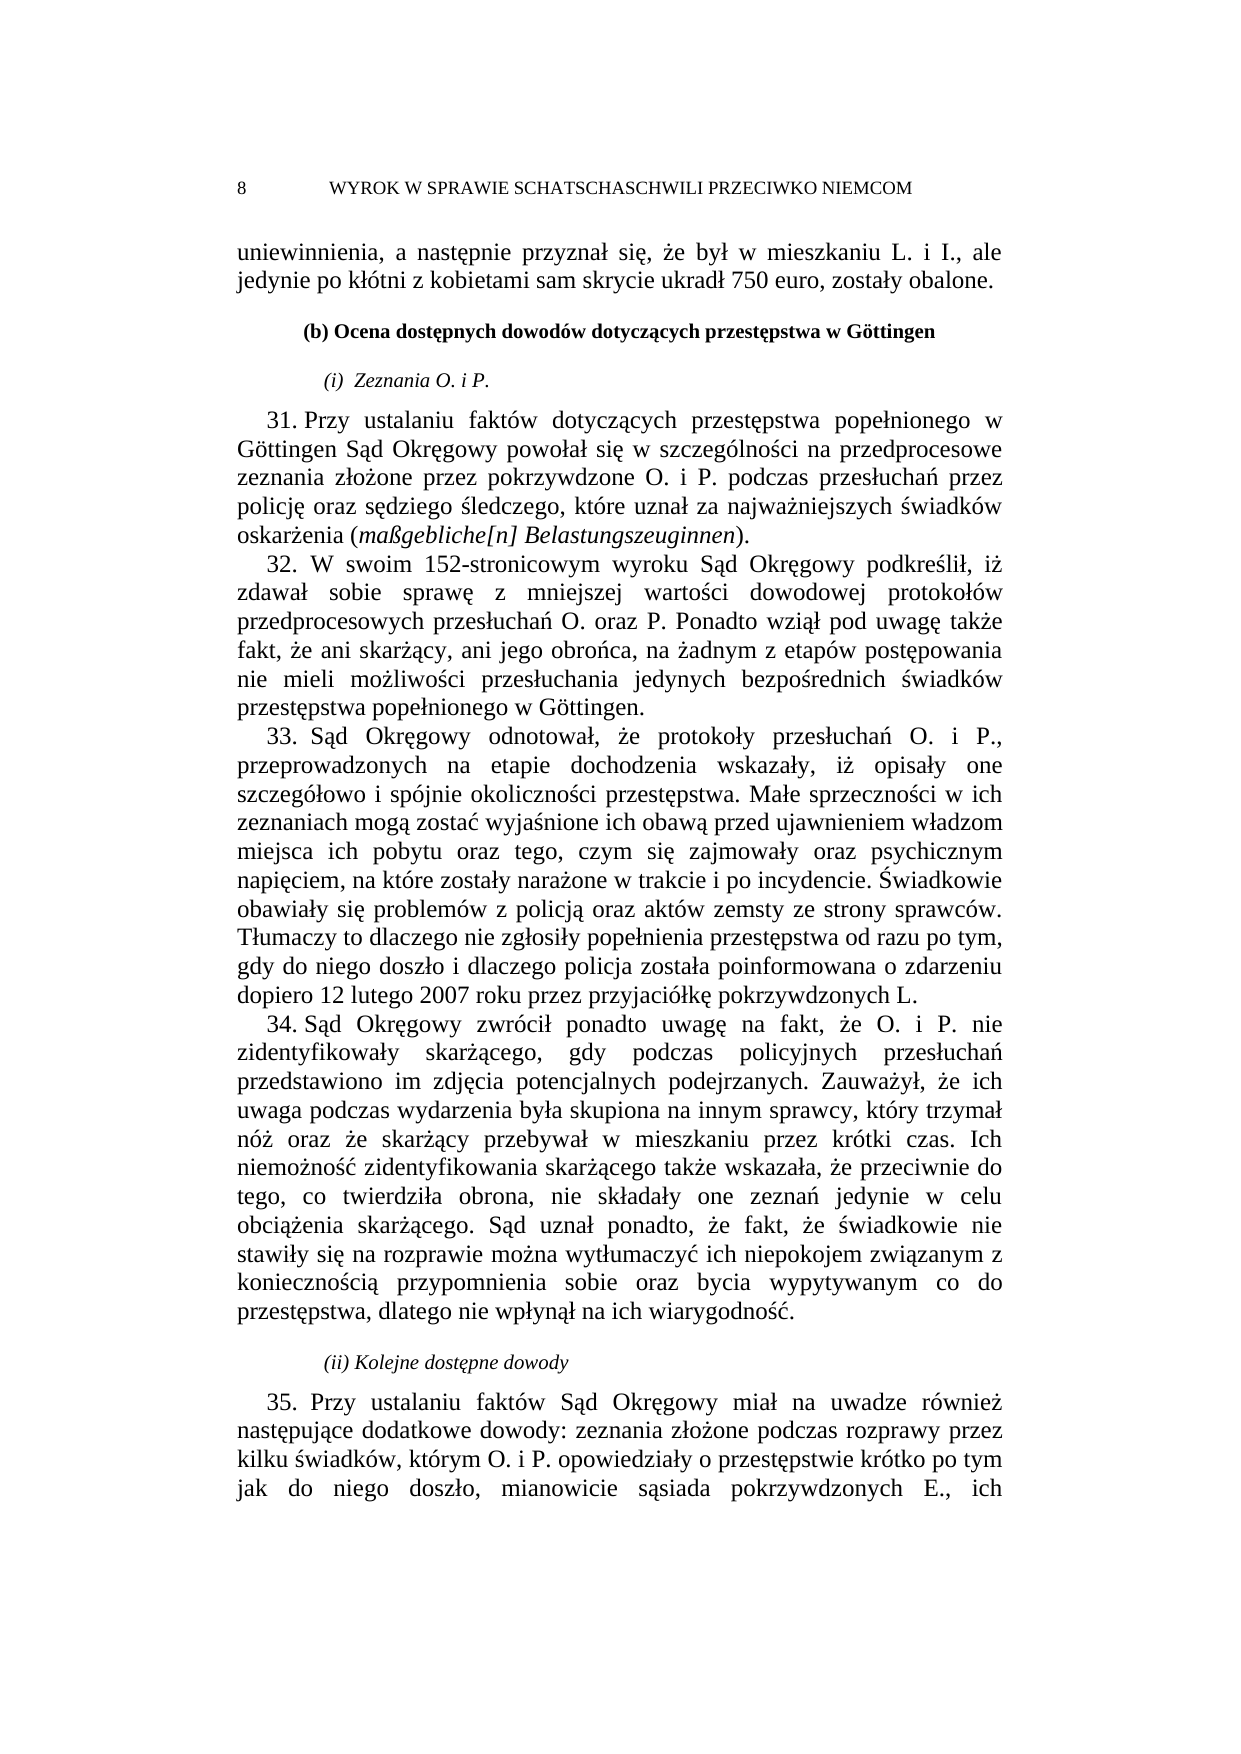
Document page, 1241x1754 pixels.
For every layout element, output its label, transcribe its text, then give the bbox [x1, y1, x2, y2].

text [237, 1387, 1003, 1502]
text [237, 237, 1003, 294]
text 33. W swoim 152-stronicowym wyroku Sąd Okręgowy podkreślił, iż zdawał sobie sprawę z mniejszej wartości dowodowej protokołów przedprocesowych przesłuchań O. oraz P. Ponadto wziął pod uwagę także fakt, że ani skarżący, ani jego obrońca, na żadnym z etapów postępowania nie mieli możliwości przesłuchania jedynych bezpośrednich świadków przestępstwa popełnionego w Göttingen. [237, 549, 1003, 721]
text 32. Przy ustalaniu faktów dotyczących przestępstwa popełnionego w Göttingen Sąd Okręgowy powołał się w szczególności na przedprocesowe zeznania złożone przez pokrzywdzone O. i P. podczas przesłuchań przez policję oraz sędziego śledczego, które uznał za najważniejszych świadków oskarżenia (maßgebliche[n] Belastungszeuginnen). [237, 405, 1003, 549]
subtitle (ii) Kolejne dostępne dowody [324, 1350, 1003, 1374]
subtitle (b) Ocena dostępnych dowodów dotyczących przestępstwa w Göttingen [303, 319, 1003, 343]
text 35. Sąd Okręgowy zwrócił ponadto uwagę na fakt, że O. i P. nie zidentyfikowały skarżącego, gdy podczas policyjnych przesłuchań przedstawiono im zdjęcia potencjalnych podejrzanych. Zauważył, że ich uwaga podczas wydarzenia była skupiona na innym sprawcy, który trzymał nóż oraz że skarżący przebywał w mieszkaniu przez krótki czas. Ich niemożność zidentyfikowania skarżącego także wskazała, że przeciwnie do tego, co twierdziła obrona, nie składały one zeznań jedynie w celu obciążenia skarżącego. Sąd uznał ponadto, że fakt, że świadkowie nie stawiły się na rozprawie można wytłumaczyć ich niepokojem związanym z koniecznością przypomnienia sobie oraz bycia wypytywanym co do przestępstwa, dlatego nie wpłynął na ich wiarygodność. [237, 1009, 1003, 1325]
text 34. Sąd Okręgowy odnotował, że protokoły przesłuchań O. i P., przeprowadzonych na etapie dochodzenia wskazały, iż opisały one szczegółowo i spójnie okoliczności przestępstwa. Małe sprzeczności w ich zeznaniach mogą zostać wyjaśnione ich obawą przed ujawnieniem władzom miejsca ich pobytu oraz tego, czym się zajmowały oraz psychicznym napięciem, na które zostały narażone w trakcie i po incydencie. Świadkowie obawiały się problemów z policją oraz aktów zemsty ze strony sprawców. Tłumaczy to dlaczego nie zgłosiły popełnienia przestępstwa od razu po tym, gdy do niego doszło i dlaczego policja została poinformowana o zdarzeniu dopiero 12 lutego 2007 roku przez przyjaciółkę pokrzywdzonych L. [237, 721, 1003, 1009]
subtitle (i) Zeznania O. i P. [324, 368, 1003, 392]
